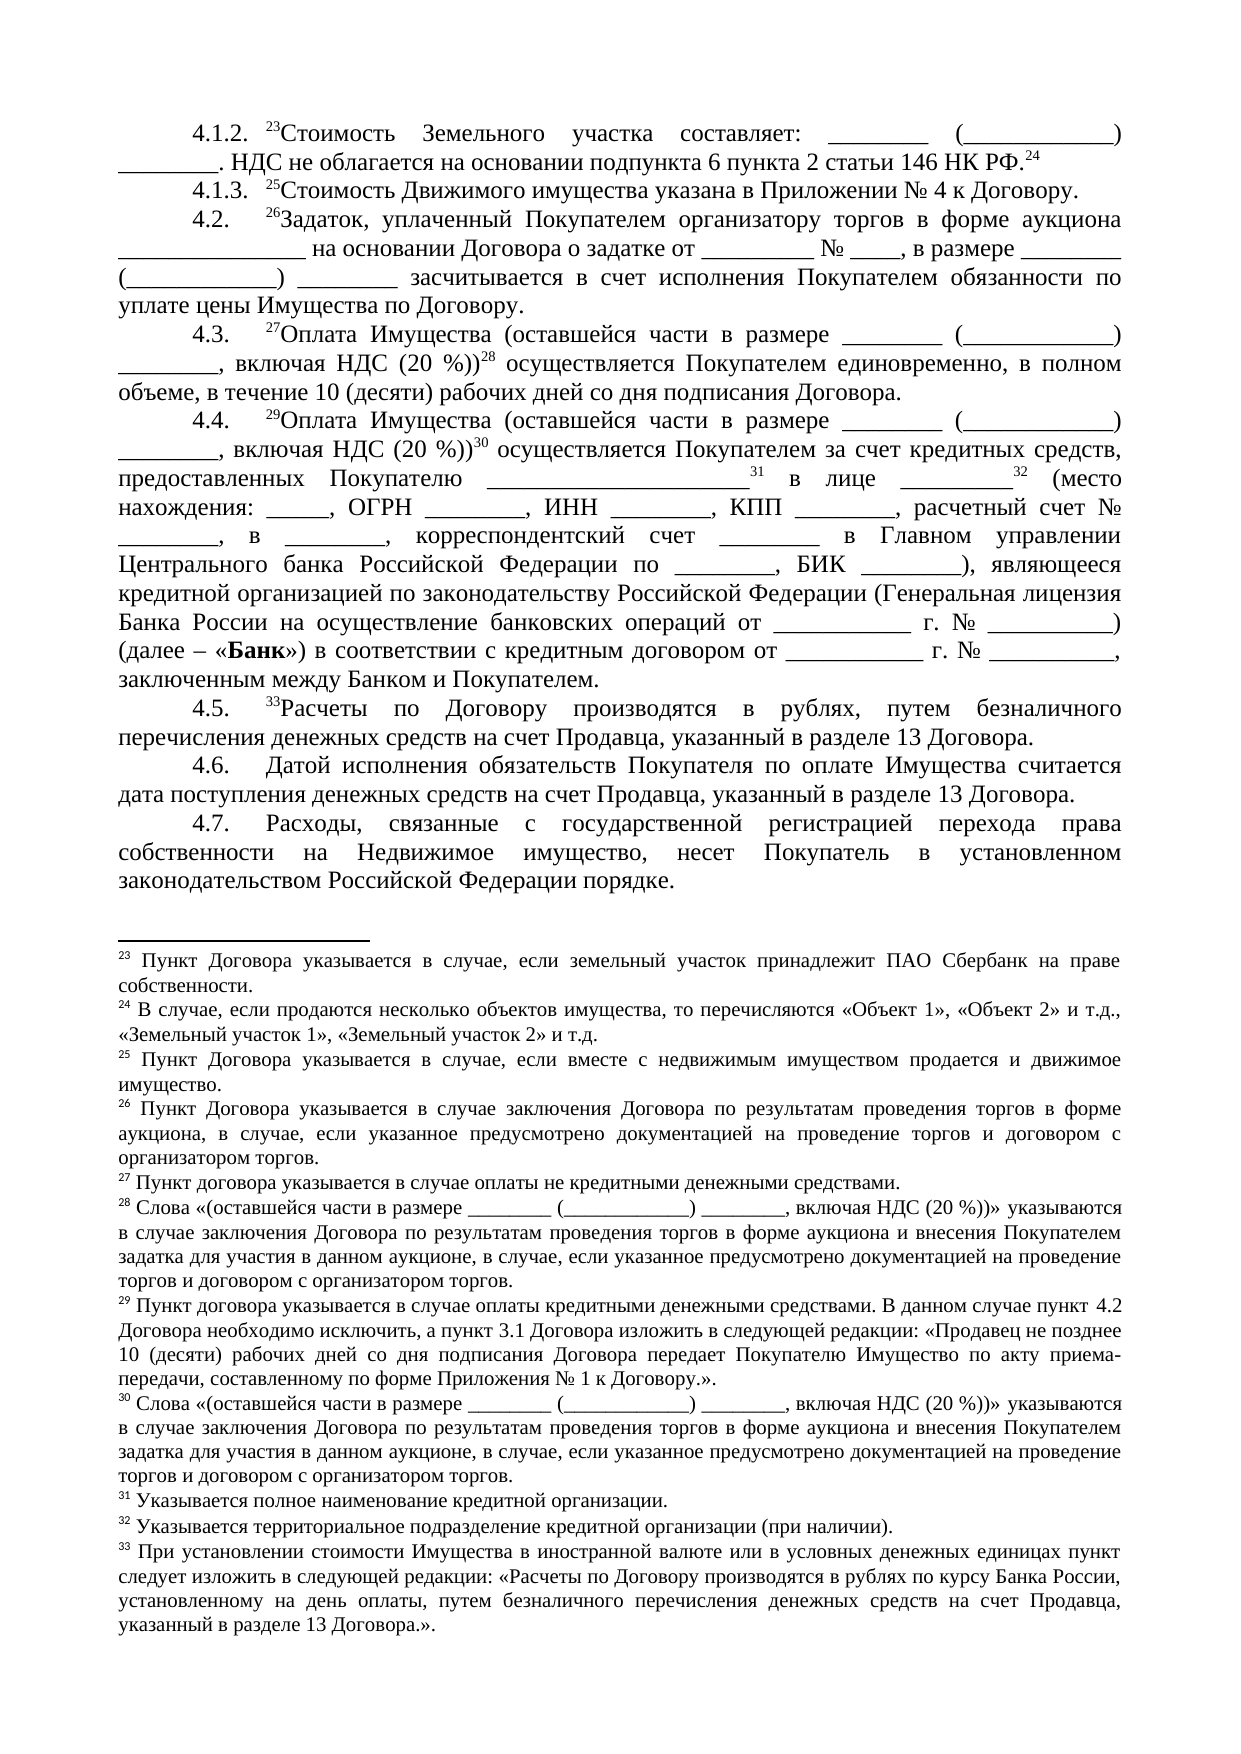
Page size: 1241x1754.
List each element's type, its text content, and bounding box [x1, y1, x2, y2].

list Датой исполнения обязательств Покупателя по оплате Имущества считается дата поступления денежных средств на счет Продавца, указанный в разделе 13 Договора. [118, 751, 1122, 808]
list Задаток, уплаченный Покупателем организатору торгов в форме аукциона _______________ на основании Договора о задатке от _________ № ____, в размере ________ (____________) ________ засчитывается в счет исполнения Покупателем обязанности по уплате цены Имущества по Договору. [118, 204, 1122, 319]
list Оплата Имущества (оставшейся части в размере ________ (____________) ________, включая НДС (20 %)) осуществляется Покупателем за счет кредитных средств, предоставленных Покупателю _____________________ в лице _________ (место нахождения: _____, ОГРН ________, ИНН ________, КПП ________, расчетный счет № ________, в ________, корреспондентский счет ________ в Главном управлении Центрального банка Российской Федерации по ________, БИК ________), являющееся кредитной организацией по законодательству Российской Федерации (Генеральная лицензия Банка России на осуществление банковских операций от ___________ г. № __________) (далее – «Банк») в соответствии с кредитным договором от ___________ г. № __________, заключенным между Банком и Покупателем. [118, 406, 1122, 693]
list Стоимость Движимого имущества указана в Приложении № 4 к Договору. [118, 176, 1122, 204]
list Расходы, связанные с государственной регистрацией перехода права собственности на Недвижимое имущество, несет Покупатель в установленном законодательством Российской Федерации порядке. [118, 808, 1122, 894]
list Оплата Имущества (оставшейся части в размере ________ (____________) ________, включая НДС (20 %)) осуществляется Покупателем единовременно, в полном объеме, в течение 10 (десяти) рабочих дней со дня подписания Договора. [118, 319, 1122, 406]
list Расчеты по Договору производятся в рублях, путем безналичного перечисления денежных средств на счет Продавца, указанный в разделе 13 Договора. [118, 693, 1122, 751]
list Стоимость Земельного участка составляет: ________ (____________) ________. НДС не облагается на основании подпункта 6 пункта 2 статьи 146 НК РФ. [118, 118, 1122, 176]
